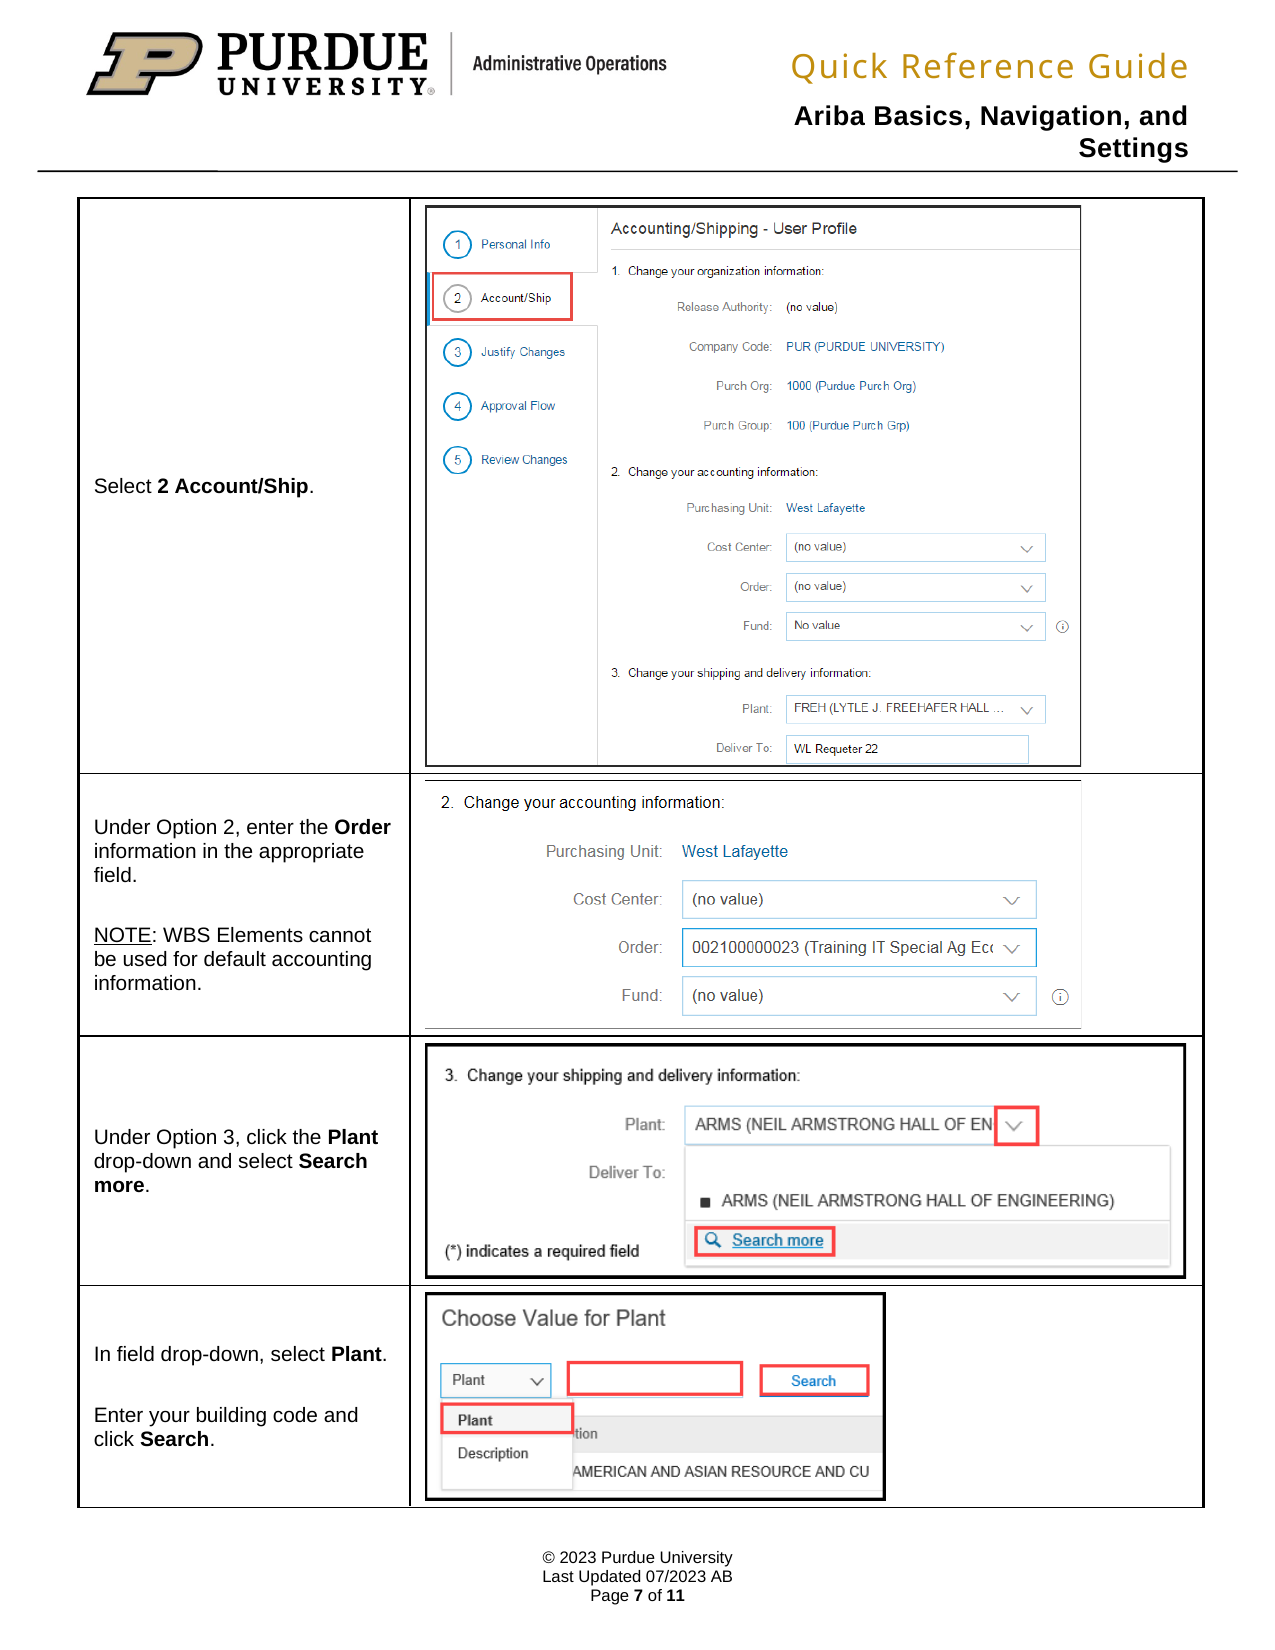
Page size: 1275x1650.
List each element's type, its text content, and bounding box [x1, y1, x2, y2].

picture [425, 1043, 1187, 1279]
picture [425, 205, 1082, 767]
picture [425, 780, 1082, 1029]
table_cell [411, 774, 1202, 1035]
table_cell [411, 199, 1202, 773]
table_cell Under Option 3, click the Plant drop-down and select Search more. [80, 1037, 409, 1285]
table_cell Select 2 Account/Ship. [80, 199, 409, 773]
picture [425, 1292, 886, 1501]
table_cell Under Option 2, enter the Order information in the appropriate field. NOTE: WBS Elements cannot be used for default accounting information. [80, 774, 409, 1035]
table_cell [411, 1286, 1202, 1506]
table_cell In field drop-down, select Plant. Enter your building code and click Search. [80, 1286, 409, 1506]
table_cell [411, 1037, 1202, 1285]
